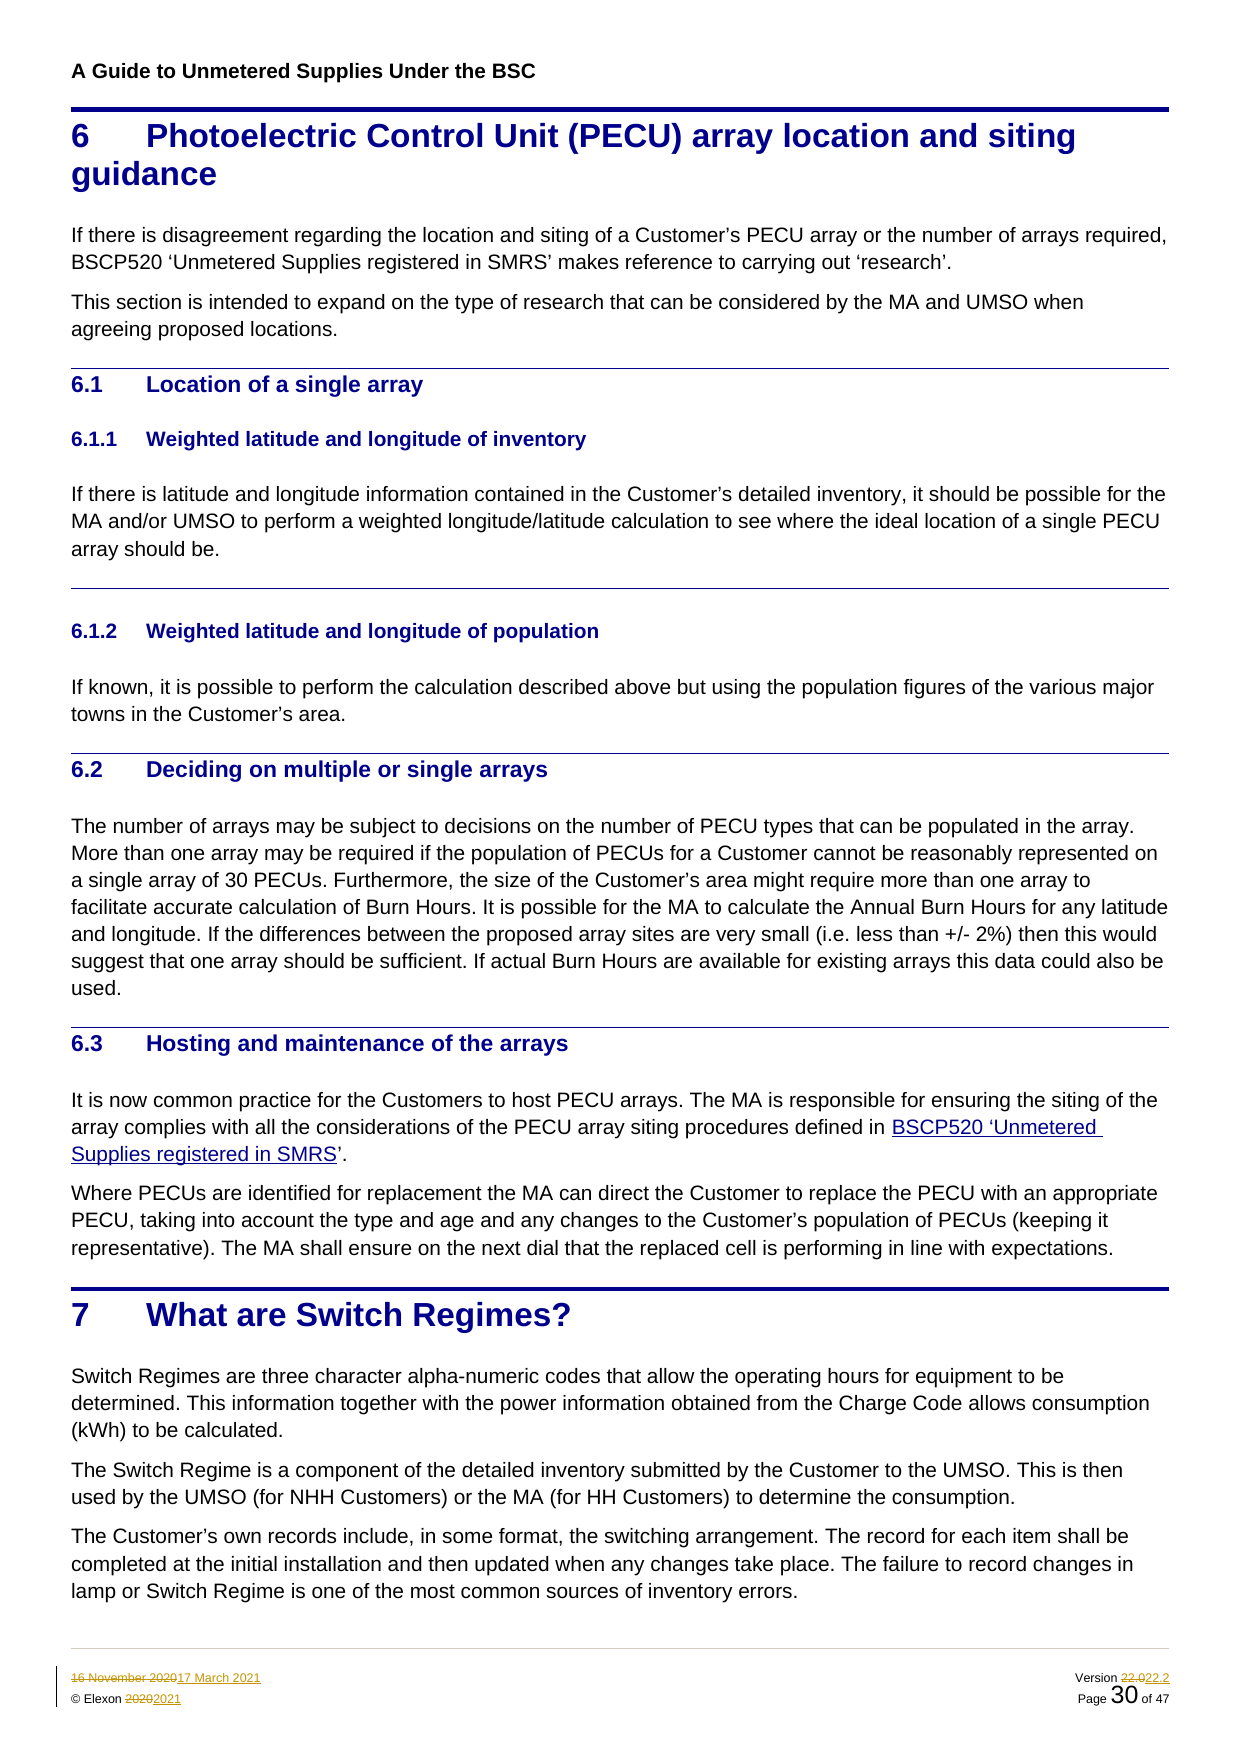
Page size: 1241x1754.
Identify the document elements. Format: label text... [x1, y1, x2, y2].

subtitle 6.3 Hosting and maintenance of the arrays [71, 1028, 1169, 1057]
text It is now common practice for the Customers to host PECU arrays. The MA is responsible for ensuring the siting of the array complies with all the considerations of the PECU array siting procedures defined in BSCP520 ‘Unmetered Supplies registered in SMRS’. [71, 1084, 1169, 1166]
text Switch Regimes are three character alpha-numeric codes that allow the operating hours for equipment to be determined. This information together with the power information obtained from the Charge Code allows consumption (kWh) to be calculated. [71, 1361, 1169, 1442]
text The Customer’s own records include, in some format, the switching arrangement. The record for each item shall be completed at the initial installation and then updated when any changes take place. The failure to record changes in lamp or Switch Regime is one of the most common sources of inventory errors. [71, 1521, 1169, 1602]
text If there is latitude and longitude information contained in the Customer’s detailed inventory, it should be possible for the MA and/or UMSO to perform a weighted longitude/latitude calculation to see where the ideal location of a single PECU array should be. [71, 479, 1169, 560]
text Where PECUs are identified for replacement the MA can direct the Customer to replace the PECU with an appropriate PECU, taking into account the type and age and any changes to the Customer’s population of PECUs (keeping it representative). The MA shall ensure on the next dial that the replaced cell is performing in line with expectations. [71, 1178, 1169, 1259]
subtitle 6.1 Location of a single array [71, 369, 1169, 395]
text The number of arrays may be subject to decisions on the number of PECU types that can be populated in the array. More than one array may be required if the population of PECUs for a Customer cannot be reasonably represented on a single array of 30 PECUs. Furthermore, the size of the Customer’s area might require more than one array to facilitate accurate calculation of Burn Hours. It is possible for the MA to calculate the Annual Burn Hours for any latitude and longitude. If the differences between the proposed array sites are very small (i.e. less than +/- 2%) then this would suggest that one array should be sufficient. If actual Burn Hours are available for existing arrays this data could also be used. [71, 810, 1169, 1000]
text This section is intended to expand on the type of research that can be considered by the MA and UMSO when agreeing proposed locations. [71, 286, 1169, 341]
subtitle 6.2 Deciding on multiple or single arrays [71, 754, 1169, 783]
subtitle 6.1.2 Weighted latitude and longitude of population [71, 589, 1169, 645]
subtitle 7 What are Switch Regimes? [71, 1291, 1169, 1334]
subtitle 6.1.1 Weighted latitude and longitude of inventory [71, 395, 1169, 452]
text If known, it is possible to perform the calculation described above but using the population figures of the various major towns in the Customer’s area. [71, 672, 1169, 726]
text The Switch Regime is a component of the detailed inventory submitted by the Customer to the UMSO. This is then used by the UMSO (for NHH Customers) or the MA (for HH Customers) to determine the consumption. [71, 1454, 1169, 1509]
text If there is disagreement regarding the location and siting of a Customer’s PECU array or the number of arrays required, BSCP520 ‘Unmetered Supplies registered in SMRS’ makes reference to carrying out ‘research’. [71, 220, 1169, 274]
subtitle 6 Photoelectric Control Unit (PECU) array location and siting guidance [71, 112, 1169, 193]
